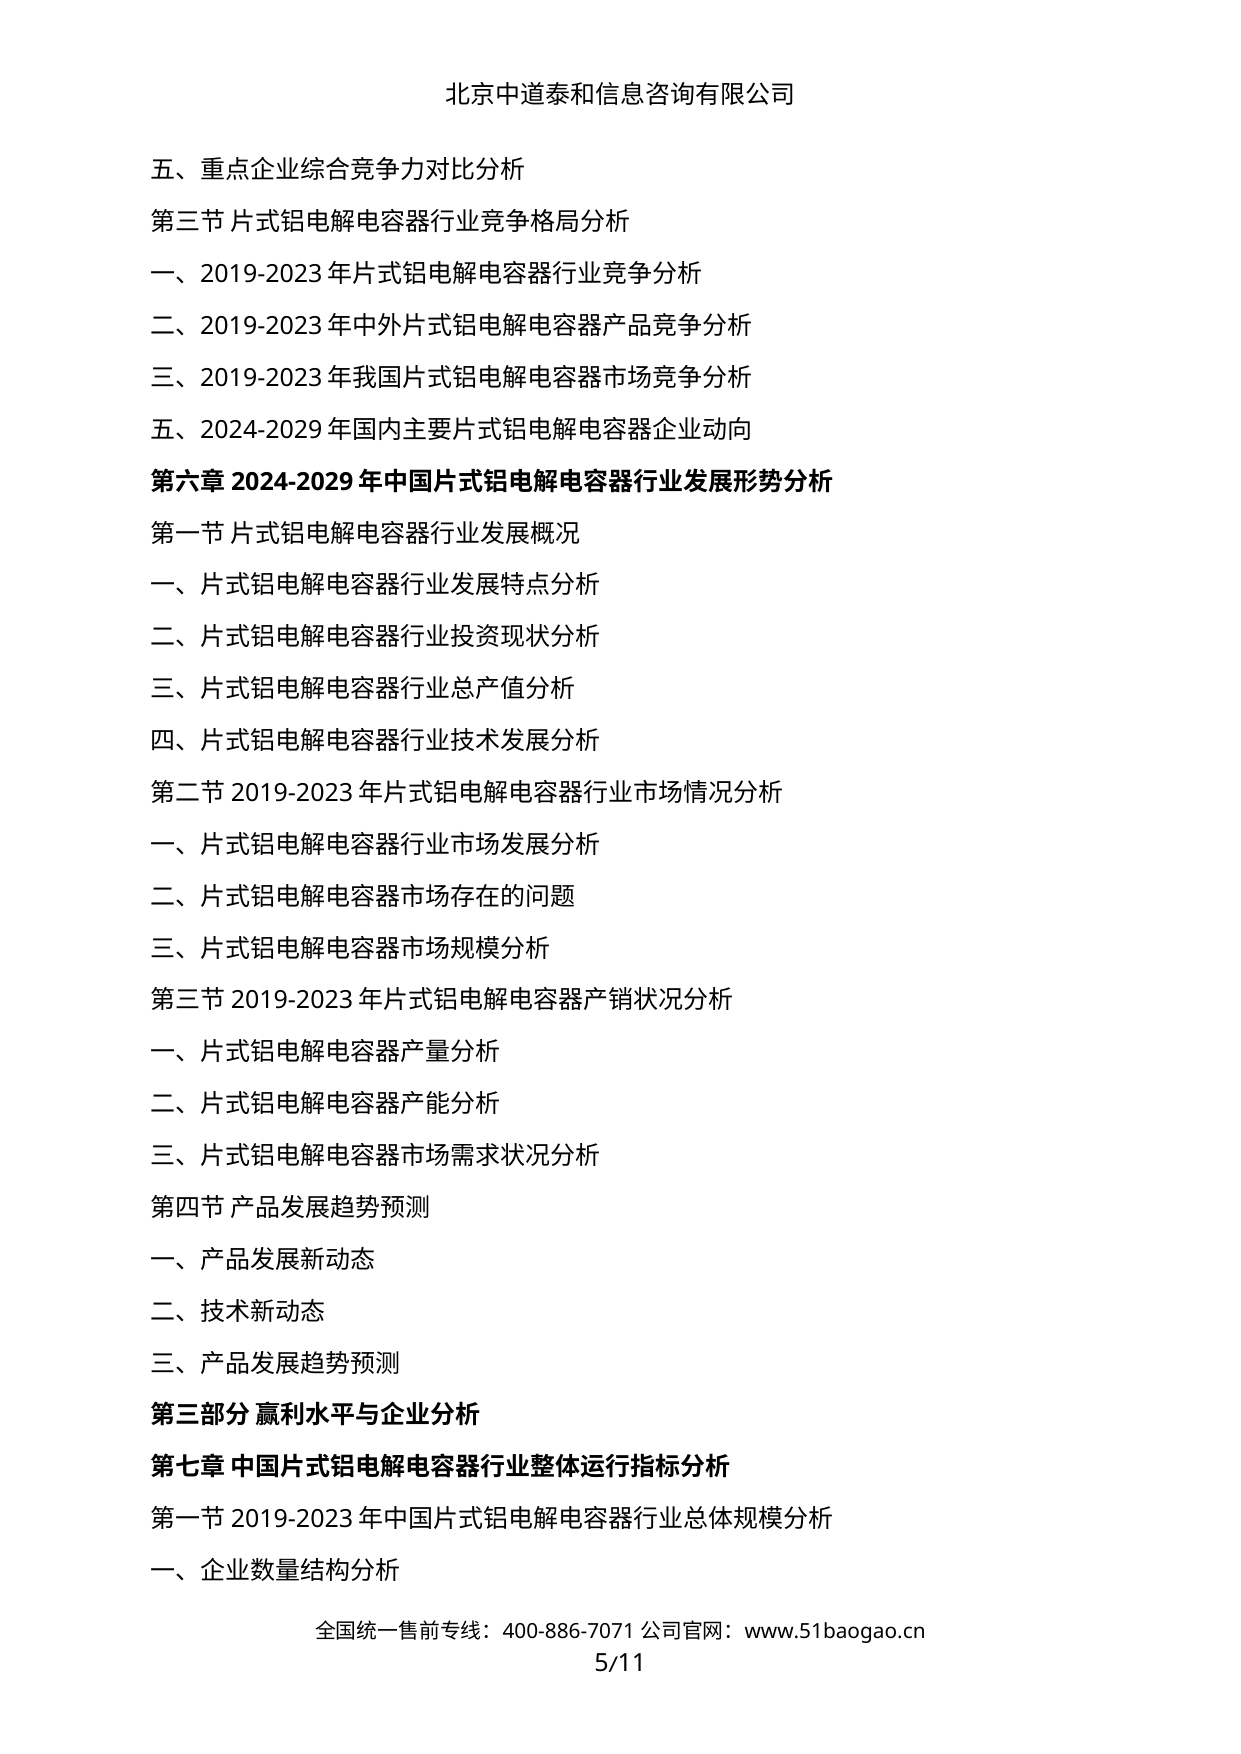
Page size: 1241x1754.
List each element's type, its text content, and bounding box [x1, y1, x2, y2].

text 第三节 片式铝电解电容器行业竞争格局分析 [150, 202, 1090, 238]
text 三、片式铝电解电容器市场规模分析 [150, 928, 1090, 964]
text 二、片式铝电解电容器行业投资现状分析 [150, 617, 1090, 653]
text 第二节 2019-2023年片式铝电解电容器行业市场情况分析 [150, 772, 1090, 809]
text 五、2024-2029年国内主要片式铝电解电容器企业动向 [150, 409, 1090, 446]
text 三、2019-2023年我国片式铝电解电容器市场竞争分析 [150, 357, 1090, 394]
text 五、重点企业综合竞争力对比分析 [150, 150, 1090, 186]
text 一、产品发展新动态 [150, 1239, 1090, 1276]
text 一、片式铝电解电容器产量分析 [150, 1032, 1090, 1068]
text 二、技术新动态 [150, 1291, 1090, 1327]
text 第四节 产品发展趋势预测 [150, 1187, 1090, 1224]
text 一、片式铝电解电容器行业市场发展分析 [150, 824, 1090, 861]
text 第一节 2019-2023年中国片式铝电解电容器行业总体规模分析 [150, 1499, 1090, 1535]
text 第一节 片式铝电解电容器行业发展概况 [150, 513, 1090, 549]
text 第七章 中国片式铝电解电容器行业整体运行指标分析 [150, 1447, 1090, 1483]
text 第六章 2024-2029年中国片式铝电解电容器行业发展形势分析 [150, 461, 1090, 497]
text 三、片式铝电解电容器市场需求状况分析 [150, 1136, 1090, 1172]
text 二、2019-2023年中外片式铝电解电容器产品竞争分析 [150, 306, 1090, 342]
text 二、片式铝电解电容器市场存在的问题 [150, 876, 1090, 912]
text 第三节 2019-2023年片式铝电解电容器产销状况分析 [150, 980, 1090, 1016]
text 三、片式铝电解电容器行业总产值分析 [150, 669, 1090, 705]
text 三、产品发展趋势预测 [150, 1343, 1090, 1379]
text 一、企业数量结构分析 [150, 1551, 1090, 1587]
text 一、片式铝电解电容器行业发展特点分析 [150, 565, 1090, 601]
text 第三部分 赢利水平与企业分析 [150, 1395, 1090, 1431]
text 一、2019-2023年片式铝电解电容器行业竞争分析 [150, 254, 1090, 290]
text 二、片式铝电解电容器产能分析 [150, 1084, 1090, 1120]
text 四、片式铝电解电容器行业技术发展分析 [150, 721, 1090, 757]
